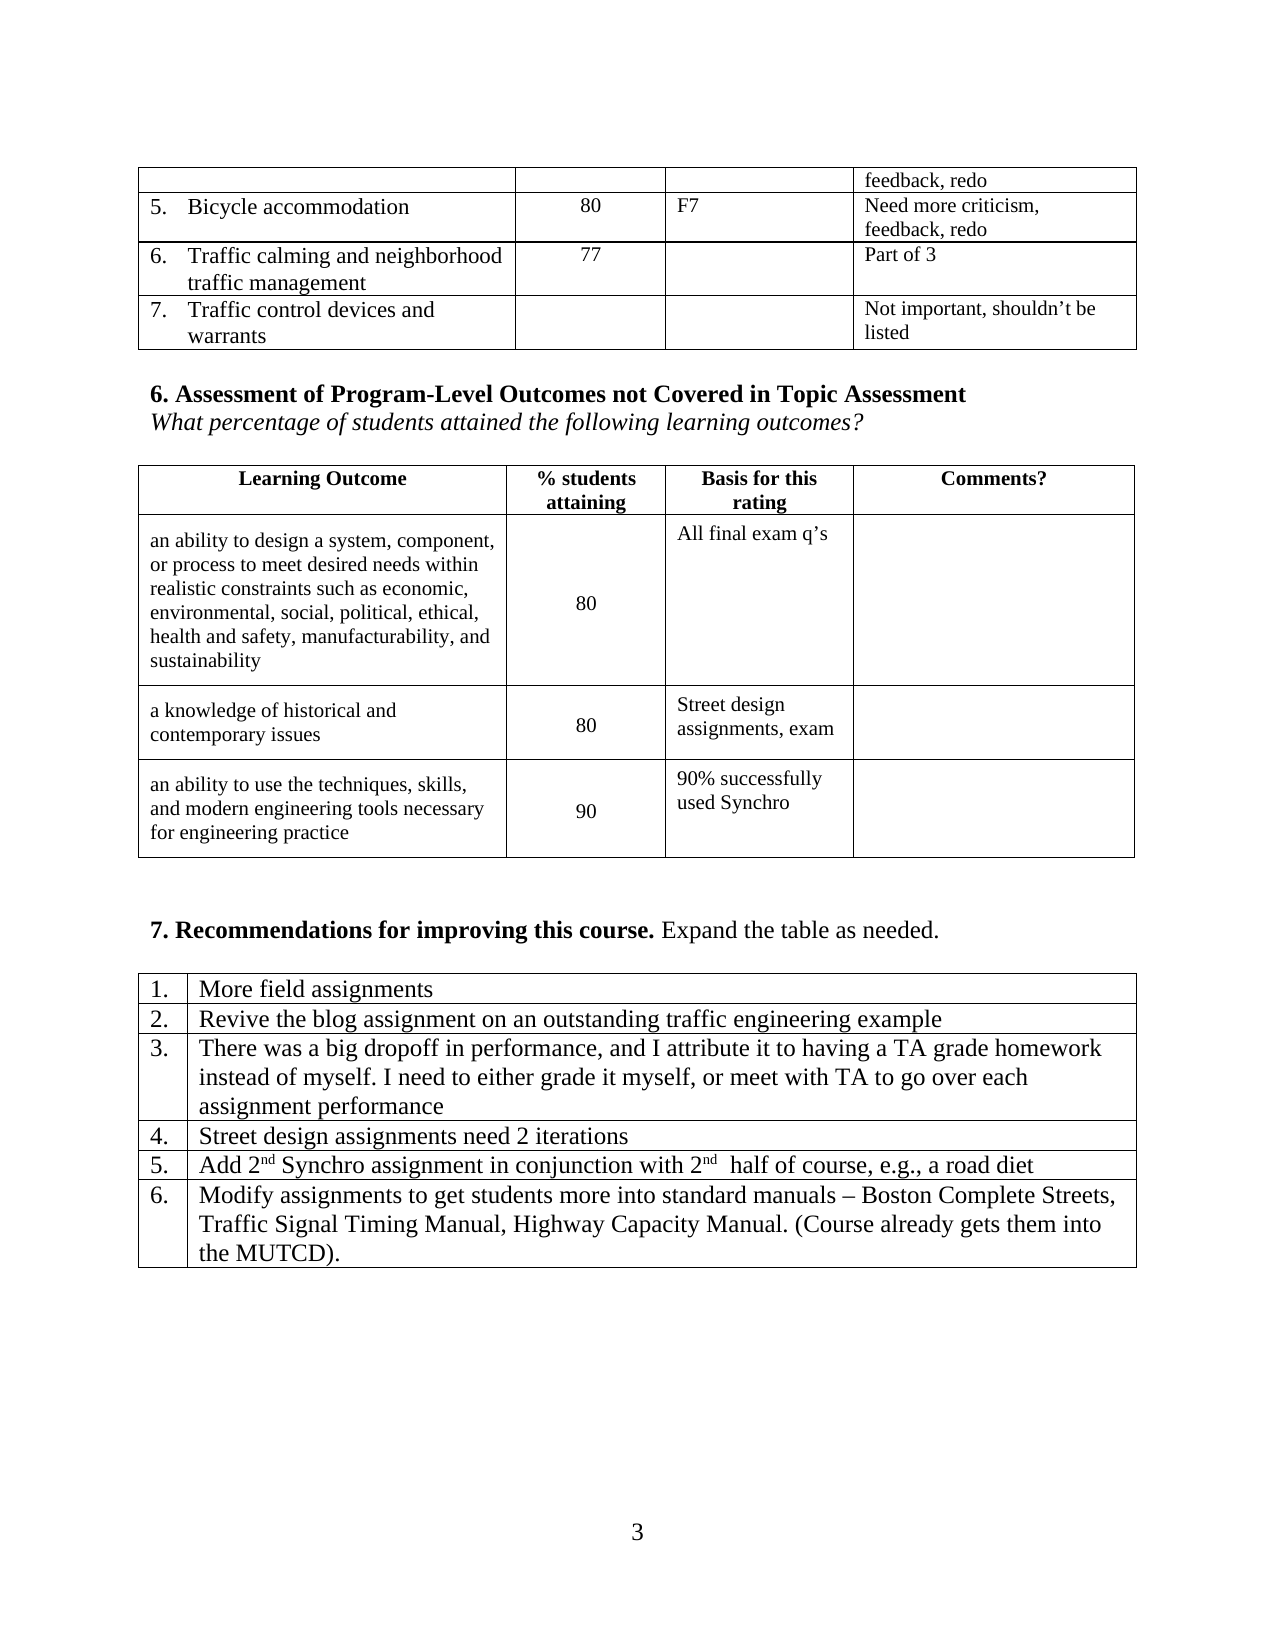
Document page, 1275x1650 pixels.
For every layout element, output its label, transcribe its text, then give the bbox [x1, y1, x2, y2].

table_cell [854, 168, 1136, 192]
table_cell There was a big dropoff in performance, and I attribute it to having a TA grade homework instead of myself. I need to either grade it myself, or meet with TA to go over each assignment performance [188, 1034, 1136, 1120]
table_cell 3. [139, 1034, 187, 1120]
table_cell Bicycle accommodation [139, 193, 515, 241]
table_cell [854, 515, 1134, 684]
table_cell 6. [139, 1180, 187, 1267]
table_header Learning Outcome [139, 466, 506, 514]
table_cell [854, 686, 1134, 759]
table_header More field assignments [188, 974, 1136, 1003]
table_cell 80 [507, 686, 665, 759]
table_cell Need more criticism, feedback, redo [854, 193, 1136, 241]
table_cell 5. [139, 1151, 187, 1179]
table_cell Add 2nd Synchro assignment in conjunction with 2nd half of course, e.g., a road diet [188, 1151, 1136, 1179]
table_cell Street design assignments, exam [666, 686, 853, 759]
table_cell Modify assignments to get students more into standard manuals – Boston Complete Streets, Traffic Signal Timing Manual, Highway Capacity Manual. (Course already gets them into the MUTCD). [188, 1180, 1136, 1267]
table_cell 80 [516, 193, 665, 241]
table_cell F6 [666, 168, 853, 192]
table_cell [139, 168, 515, 192]
table_cell [666, 243, 853, 295]
table_cell Street design assignments need 2 iterations [188, 1121, 1136, 1149]
table_cell 4. [139, 1121, 187, 1149]
table_header % students attaining [507, 466, 665, 514]
table_cell an ability to use the techniques, skills, and modern engineering tools necessary for engineering practice [139, 760, 506, 857]
table_cell [516, 296, 665, 349]
text 7. Recommendations for improving this course. Expand the table as needed. [150, 915, 1125, 944]
table_cell 90 [507, 760, 665, 857]
table_cell 80 [507, 515, 665, 684]
table_cell 2. [139, 1004, 187, 1032]
table_cell Traffic calming and neighborhood traffic management [139, 243, 515, 295]
table_cell 76 [516, 168, 665, 192]
table_cell [854, 760, 1134, 857]
table_cell an ability to design a system, component, or process to meet desired needs within realistic constraints such as economic, environmental, social, political, ethical, health and safety, manufacturability, and sustainability [139, 515, 506, 684]
table_header Comments? [854, 466, 1134, 514]
table_cell a knowledge of historical and contemporary issues [139, 686, 506, 759]
table_header Basis for this rating [666, 466, 853, 514]
table_cell Traffic control devices and warrants [139, 296, 515, 349]
table_header 1. [139, 974, 187, 1003]
table_cell Not important, shouldn’t be listed [854, 296, 1136, 349]
table_cell 90% successfully used Synchro [666, 760, 853, 857]
table_cell 77 [516, 243, 665, 295]
table_cell [666, 296, 853, 349]
table_cell Part of 3 [854, 243, 1136, 295]
text 6. Assessment of Program-Level Outcomes not Covered in Topic Assessment [150, 379, 1125, 407]
table_cell F7 [666, 193, 853, 241]
text What percentage of students attained the following learning outcomes? [150, 407, 1125, 436]
table_cell All final exam q’s [666, 515, 853, 684]
table_cell Revive the blog assignment on an outstanding traffic engineering example [188, 1004, 1136, 1032]
